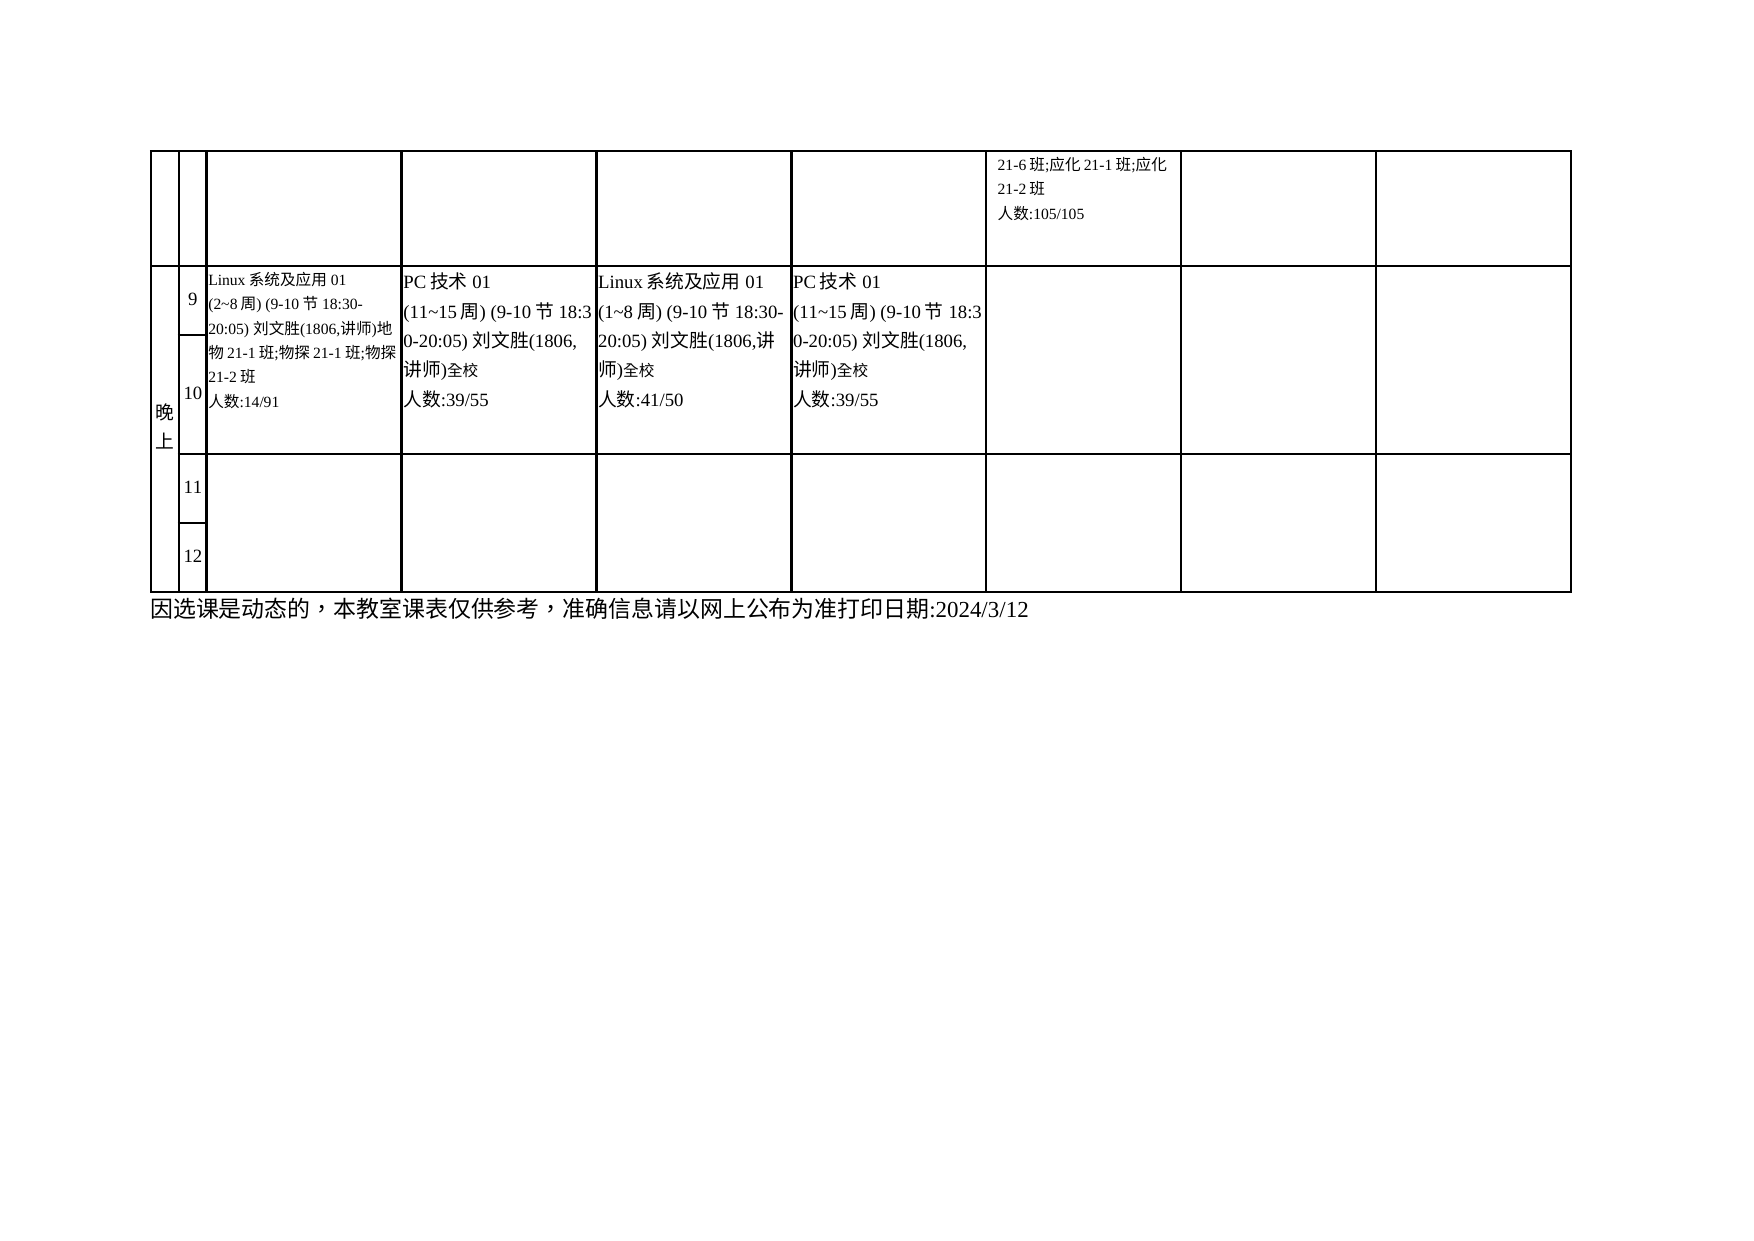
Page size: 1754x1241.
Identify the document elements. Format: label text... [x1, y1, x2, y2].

table_cell Linux系统及应用 01 (1~8周) (9-10节 18:30-20:05) 刘文胜(1806,讲师)全校 人数:41/50 [598, 267, 790, 453]
text 因选课是动态的，本教室课表仅供参考，准确信息请以网上公布为准打印日期:2024/3/12 [150, 593, 1604, 624]
table_cell 8 [180, 152, 205, 265]
table_cell [1377, 267, 1570, 453]
table_cell [1182, 455, 1375, 591]
table_cell [598, 455, 790, 591]
table_cell 晚上 [152, 267, 178, 591]
table_cell PC技术 01 (11~15周) (9-10节 18:30-20:05) 刘文胜(1806,讲师)全校 人数:39/55 [793, 267, 985, 453]
table_cell 11 [180, 455, 205, 522]
table_cell PC技术 01 (11~15周) (9-10节 18:30-20:05) 刘文胜(1806,讲师)全校 人数:39/55 [403, 267, 595, 453]
table_cell [987, 455, 1180, 591]
table_cell 9 [180, 267, 205, 334]
table_cell Linux系统及应用 01 (2~8周) (9-10节 18:30-20:05) 刘文胜(1806,讲师)地物21-1班;物探21-1班;物探21-2班 人数:14/91 [208, 267, 400, 453]
table_cell [1182, 267, 1375, 453]
table_cell [793, 455, 985, 591]
table_cell 12 [180, 524, 205, 591]
table_cell 10 [180, 336, 205, 453]
table_cell [987, 267, 1180, 453]
table_cell [403, 455, 595, 591]
table_cell [208, 455, 400, 591]
table_cell [1377, 455, 1570, 591]
